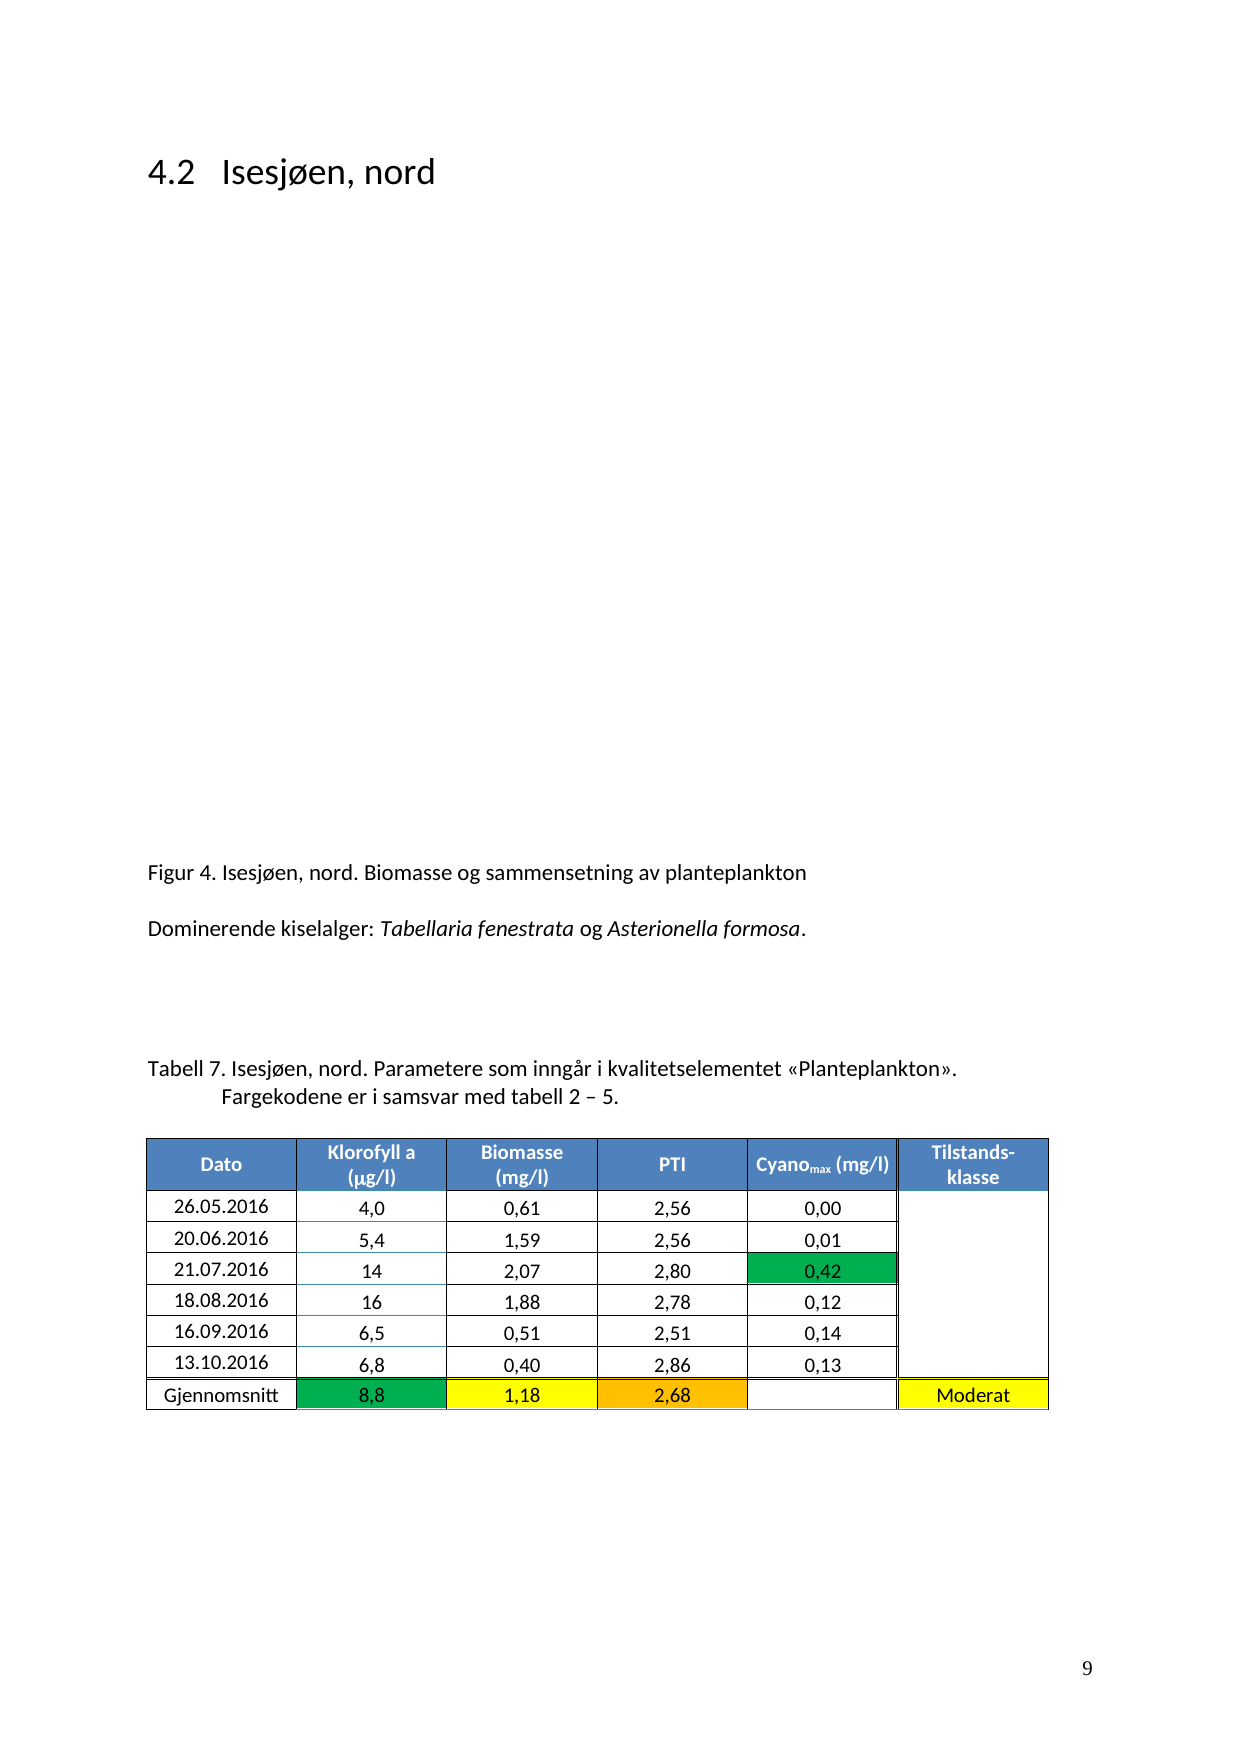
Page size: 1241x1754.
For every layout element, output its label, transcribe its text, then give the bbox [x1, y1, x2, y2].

table_cell 6,5 [297, 1316, 446, 1346]
table_cell 14 [297, 1253, 446, 1283]
table_header Tilstands-klasse [899, 1139, 1048, 1190]
table_cell 1,18 [447, 1380, 597, 1408]
table_cell 26.05.2016 [147, 1191, 296, 1221]
text 4.2 Isesjøen, nord [148, 148, 1093, 193]
table_cell 0,01 [748, 1222, 896, 1252]
table_header Biomasse (mg/l) [447, 1139, 597, 1190]
table_cell 2,07 [447, 1253, 597, 1283]
table_cell 0,42 [748, 1253, 896, 1283]
table_cell 0,40 [447, 1347, 597, 1377]
table_cell 16 [297, 1285, 446, 1315]
table_cell 6,8 [297, 1347, 446, 1377]
table_header PTI [598, 1139, 747, 1190]
table_cell 0,00 [748, 1191, 896, 1221]
text Figur 4. Isesjøen, nord. Biomasse og sammensetning av planteplankton [148, 858, 1093, 886]
table_cell 4,0 [297, 1191, 446, 1221]
table_cell 0,12 [748, 1285, 896, 1315]
table_cell 1,59 [447, 1222, 597, 1252]
table_cell 2,68 [598, 1380, 747, 1408]
table_cell 8,8 [297, 1380, 446, 1408]
table_cell [748, 1380, 896, 1408]
table_cell Gjennomsnitt [147, 1380, 296, 1408]
table_cell 0,61 [447, 1191, 597, 1221]
table_cell 2,56 [598, 1191, 747, 1221]
table_cell [899, 1191, 1048, 1377]
text Dominerende kiselalger: Tabellaria fenestrata og Asterionella formosa. [148, 914, 1093, 942]
table_cell 16.09.2016 [147, 1316, 296, 1346]
table_cell 5,4 [297, 1222, 446, 1252]
table_cell 2,78 [598, 1285, 747, 1315]
table_cell 2,86 [598, 1347, 747, 1377]
table_cell 20.06.2016 [147, 1222, 296, 1252]
text Tabell 7. Isesjøen, nord. Parametere som inngår i kvalitetselementet «Planteplankton». Fargekodene er i samsvar med tabell 2 – 5. [148, 1054, 1093, 1110]
table_cell 21.07.2016 [147, 1253, 296, 1283]
table_cell 1,88 [447, 1285, 597, 1315]
table_cell 18.08.2016 [147, 1285, 296, 1315]
table_header Klorofyll a (g/l) [297, 1139, 446, 1190]
table_cell 13.10.2016 [147, 1347, 296, 1377]
table_cell 2,80 [598, 1253, 747, 1283]
table_cell 0,14 [748, 1316, 896, 1346]
table_cell 2,56 [598, 1222, 747, 1252]
table_header Cyanomax (mg/l) [748, 1139, 896, 1190]
table_cell Moderat [899, 1380, 1048, 1408]
table_cell 0,51 [447, 1316, 597, 1346]
table_cell 0,13 [748, 1347, 896, 1377]
table_header Dato [147, 1139, 296, 1190]
table_cell 2,51 [598, 1316, 747, 1346]
